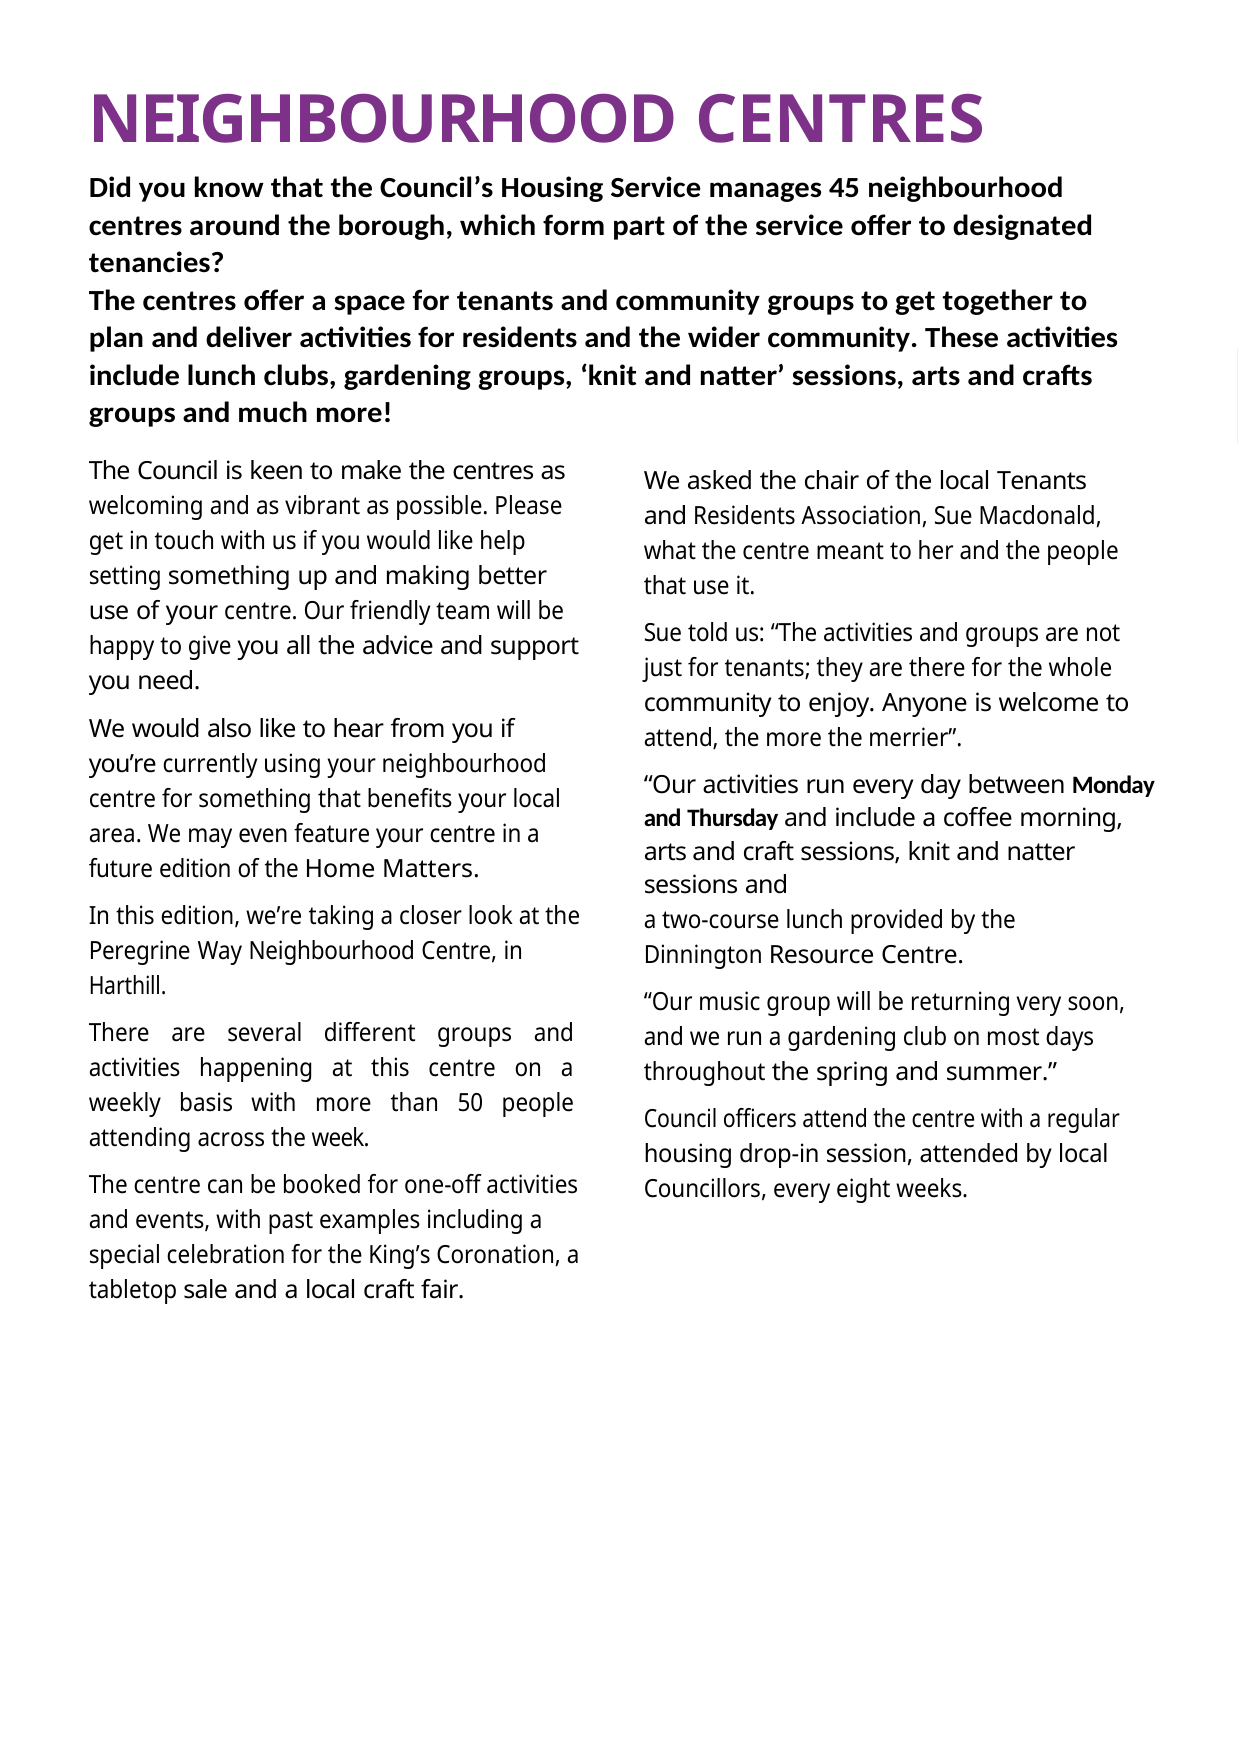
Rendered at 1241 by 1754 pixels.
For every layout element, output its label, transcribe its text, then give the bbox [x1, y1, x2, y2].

text There are several different groups and activities happening at this centre on a weekly basis with more than 50 people attending across the week. [88, 1015, 574, 1154]
text a two-course lunch provided by the Dinnington Resource Centre. [643, 902, 1133, 971]
text In this edition, we’re taking a closer look at the Peregrine Way Neighbourhood Centre, in Harthill. [88, 898, 587, 1002]
text We asked the chair of the local Tenants and Residents Association, Sue Macdonald, what the centre meant to her and the people that use it. [643, 463, 1133, 602]
text We would also like to hear from you if you’re currently using your neighbourhood centre for something that benefits your local area. We may even feature your centre in a future edition of the Home Matters. [88, 710, 587, 884]
text The centres offer a space for tenants and community groups to get together to plan and deliver activities for residents and the wider community. These activities include lunch clubs, gardening groups, ‘knit and natter’ sessions, arts and crafts groups and much more! [88, 282, 1142, 429]
text “Our activities run every day between Monday and Thursday and include a coffee morning, arts and craft sessions, knit and natter sessions and [643, 767, 1165, 901]
subtitle Did you know that the Council’s Housing Service manages 45 neighbourhood centres around the borough, which form part of the service offer to designated tenancies? [88, 169, 1146, 280]
subtitle NEIGHBOURHOOD CENTRES [88, 71, 1240, 162]
text Sue told us: “The activities and groups are not just for tenants; they are there for the whole community to enjoy. Anyone is welcome to attend, the more the merrier”. [643, 615, 1133, 754]
text The Council is keen to make the centres as welcoming and as vibrant as possible. Please get in touch with us if you would like help setting something up and making better use of your centre. Our friendly team will be happy to give you all the advice and support you need. [88, 453, 587, 697]
text Council officers attend the centre with a regular housing drop-in session, attended by local Councillors, every eight weeks. [643, 1101, 1122, 1205]
text The centre can be booked for one-off activities and events, with past examples including a special celebration for the King’s Coronation, a tabletop sale and a local craft fair. [88, 1167, 594, 1306]
text “Our music group will be returning very soon, and we run a gardening club on most days throughout the spring and summer.” [643, 984, 1165, 1088]
